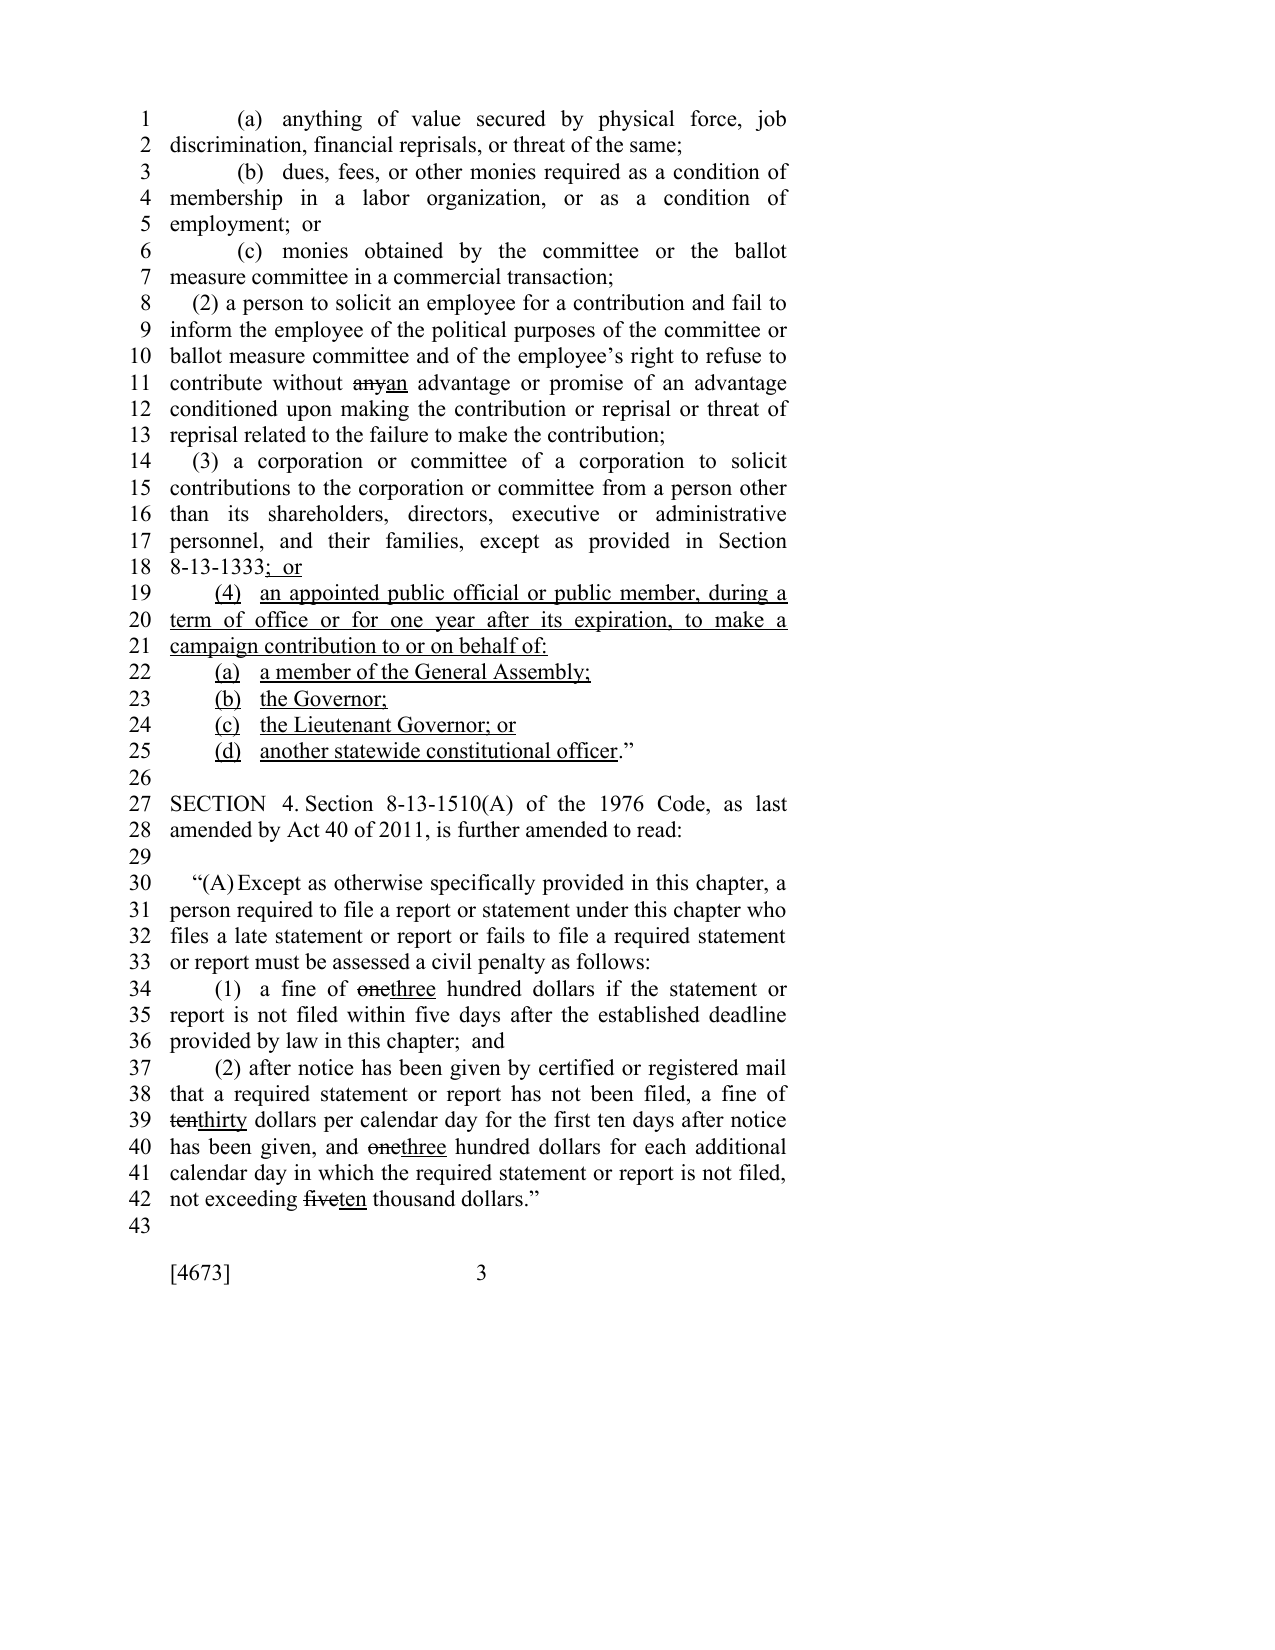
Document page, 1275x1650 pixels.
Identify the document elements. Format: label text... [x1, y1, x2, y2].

text (4) an appointed public official or public member, during a term of office or for one year after its expiration, to make a campaign contribution to or on behalf of: [169, 630, 787, 658]
text (3) a corporation or committee of a corporation to solicit contributions to the corporation or committee from a person other than its shareholders, directors, executive or administrative personnel, and their families, except as provided in Section 8-13-1333; or [169, 448, 787, 579]
text SECTION 4. Section 8-13-1510(A) of the 1976 Code, as last amended by Act 40 of 2011, is further amended to read: [169, 790, 787, 843]
text (b) the Governor; [169, 685, 787, 711]
text (4) an appointed public official or public member, during a term of office or for one year after its expiration, to make a campaign contribution to or on behalf of: [169, 579, 787, 629]
text (d) another statewide constitutional officer.” [169, 737, 787, 764]
text (1) a fine of onethree hundred dollars if the statement or report is not filed within five days after the established deadline provided by law in this chapter; and [169, 975, 787, 1054]
text (2) after notice has been given by certified or registered mail that a required statement or report has not been filed, a fine of tenthirty dollars per calendar day for the first ten days after notice has been given, and onethree hundred dollars for each additional calendar day in which the required statement or report is not filed, not exceeding fiveten thousand dollars.” [169, 1054, 787, 1212]
text (c) the Lieutenant Governor; or [169, 711, 787, 737]
text (2) a person to solicit an employee for a contribution and fail to inform the employee of the political purposes of the committee or ballot measure committee and of the employee’s right to refuse to contribute without anyan advantage or promise of an advantage conditioned upon making the contribution or reprisal or threat of reprisal related to the failure to make the contribution; [169, 289, 787, 448]
text (b) dues, fees, or other monies required as a condition of membership in a labor organization, or as a condition of employment; or [169, 158, 787, 237]
text (c) monies obtained by the committee or the ballot measure committee in a commercial transaction; [169, 237, 787, 289]
text (a) a member of the General Assembly; [169, 658, 787, 685]
text “(A) Except as otherwise specifically provided in this chapter, a person required to file a report or statement under this chapter who files a late statement or report or fails to file a required statement or report must be assessed a civil penalty as follows: [169, 869, 787, 975]
text (a) anything of value secured by physical force, job discrimination, financial reprisals, or threat of the same; [169, 105, 787, 158]
